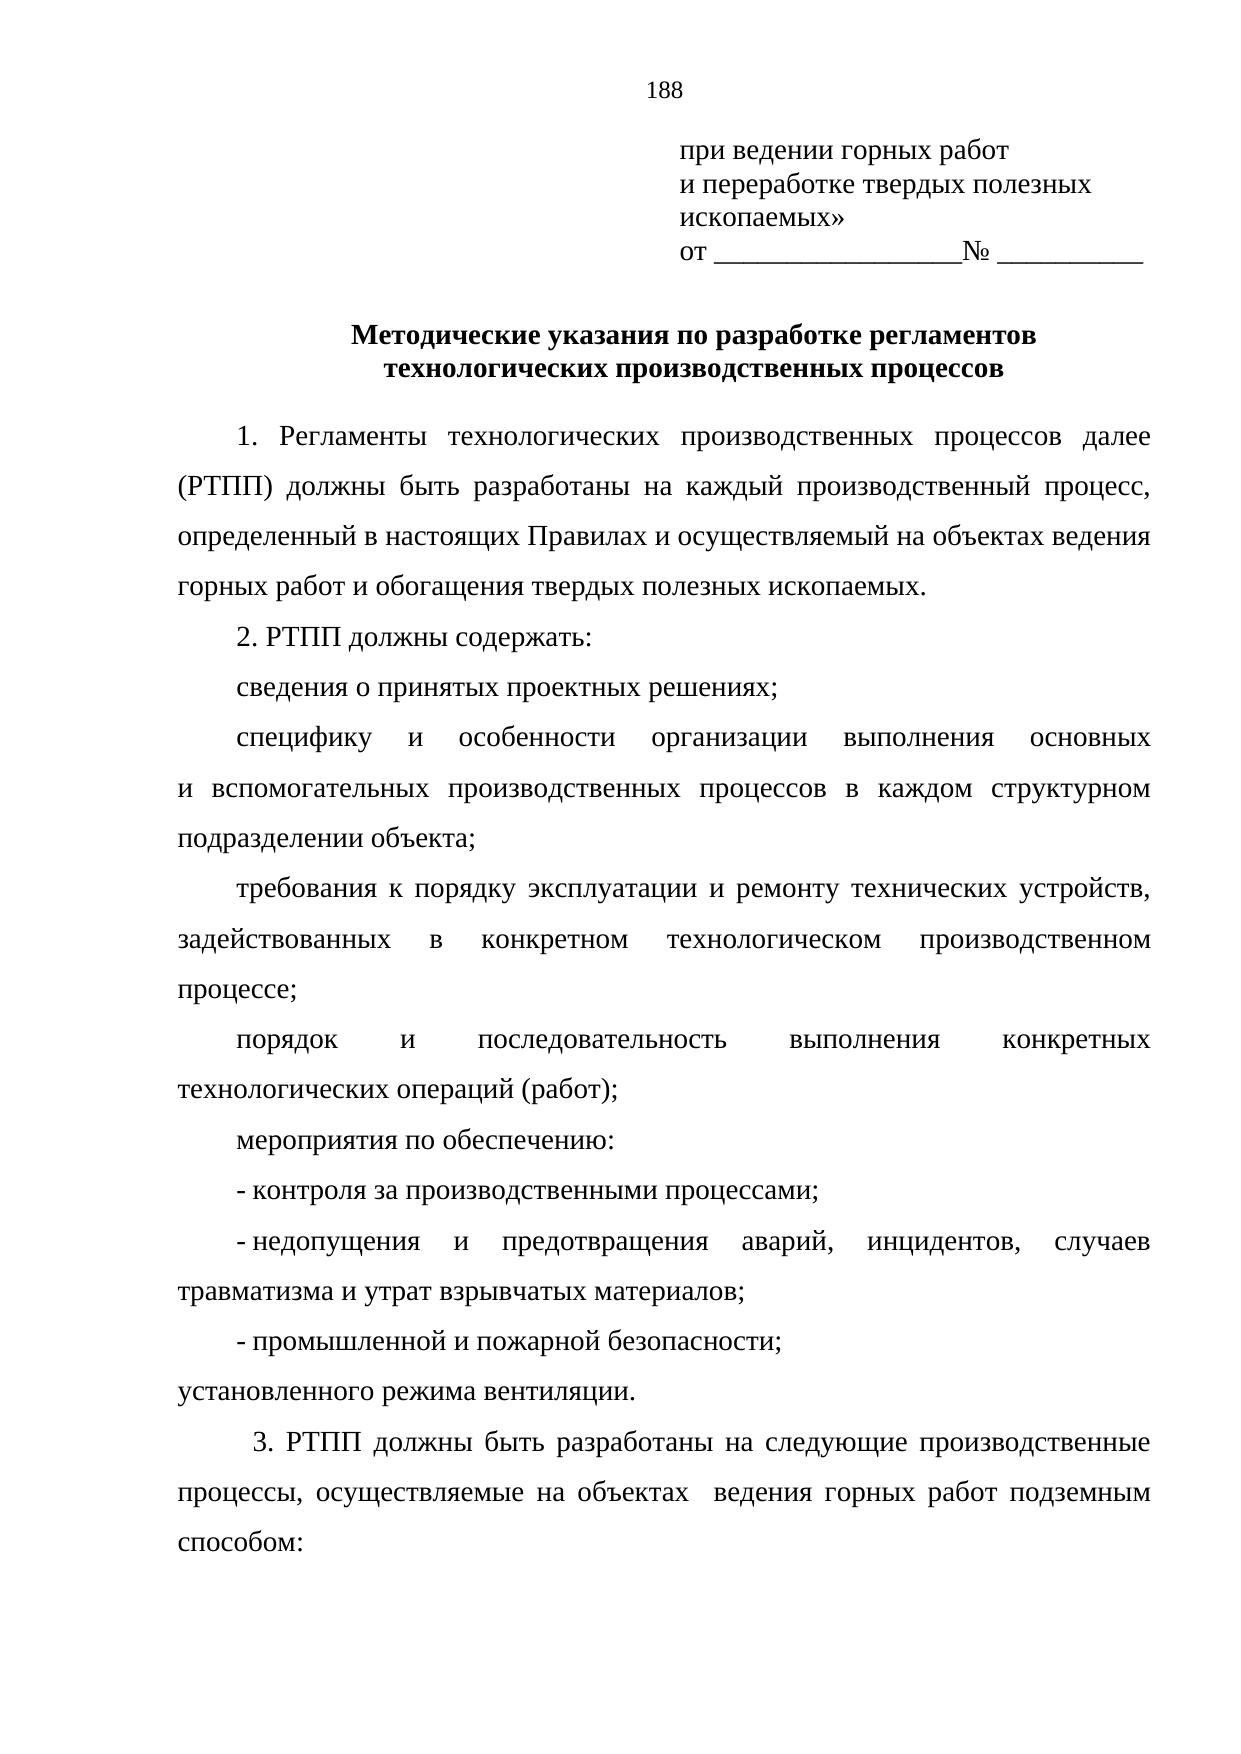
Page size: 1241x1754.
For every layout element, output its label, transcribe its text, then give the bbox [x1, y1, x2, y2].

text - контроля за производственными процессами; [177, 1172, 1152, 1206]
text при ведении горных работ [679, 132, 1152, 166]
text требования к порядку эксплуатации и ремонту технических устройств, задействованных в конкретном технологическом производственном процессе; [177, 870, 1152, 1004]
text мероприятия по обеспечению: [177, 1122, 1152, 1156]
text установленного режима вентиляции. [177, 1373, 1152, 1407]
text 1. Регламенты технологических производственных процессов далее (РТПП) должны быть разработаны на каждый производственный процесс, определенный в настоящих Правилах и осуществляемый на объектах ведения горных работ и обогащения твердых полезных ископаемых. [177, 418, 1152, 602]
text 2. РТПП должны содержать: [177, 619, 1152, 652]
text сведения о принятых проектных решениях; [177, 669, 1152, 703]
text от _________________№ __________ [679, 233, 1152, 267]
text Методические указания по разработке регламентов технологических производственных процессов [236, 317, 1152, 384]
text специфику и особенности организации выполнения основных и вспомогательных производственных процессов в каждом структурном подразделении объекта; [177, 719, 1152, 854]
text - недопущения и предотвращения аварий, инцидентов, случаев травматизма и утрат взрывчатых материалов; [177, 1223, 1152, 1306]
text 3. РТПП должны быть разработаны на следующие производственные процессы, осуществляемые на объектах ведения горных работ подземным способом: [177, 1424, 1152, 1558]
text - промышленной и пожарной безопасности; [177, 1323, 1152, 1357]
text и переработке твердых полезных ископаемых» [679, 166, 1152, 233]
text порядок и последовательность выполнения конкретных технологических операций (работ); [177, 1021, 1152, 1105]
